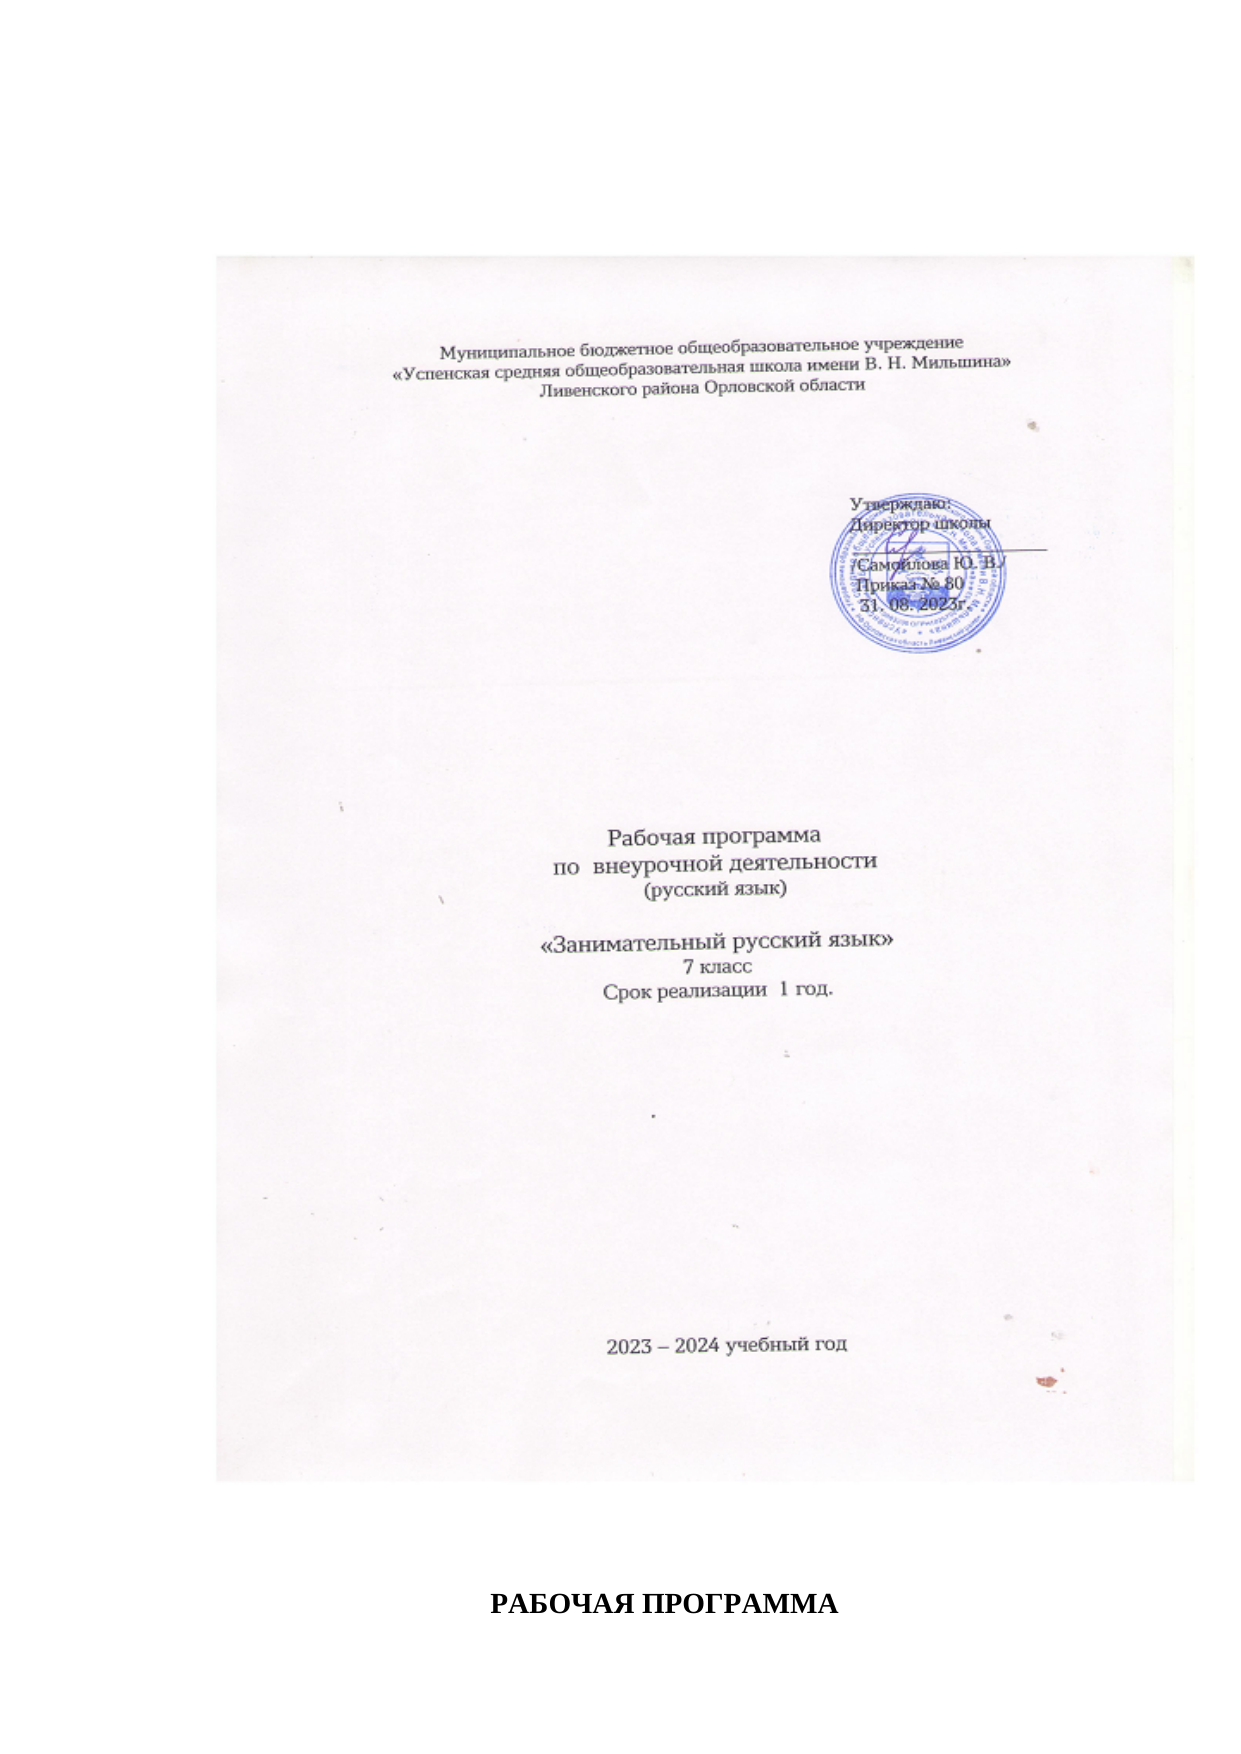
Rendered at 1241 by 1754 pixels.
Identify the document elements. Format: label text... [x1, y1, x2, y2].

picture [177, 252, 1231, 1486]
text РАБОЧАЯ ПРОГРАММА [177, 1586, 1152, 1619]
